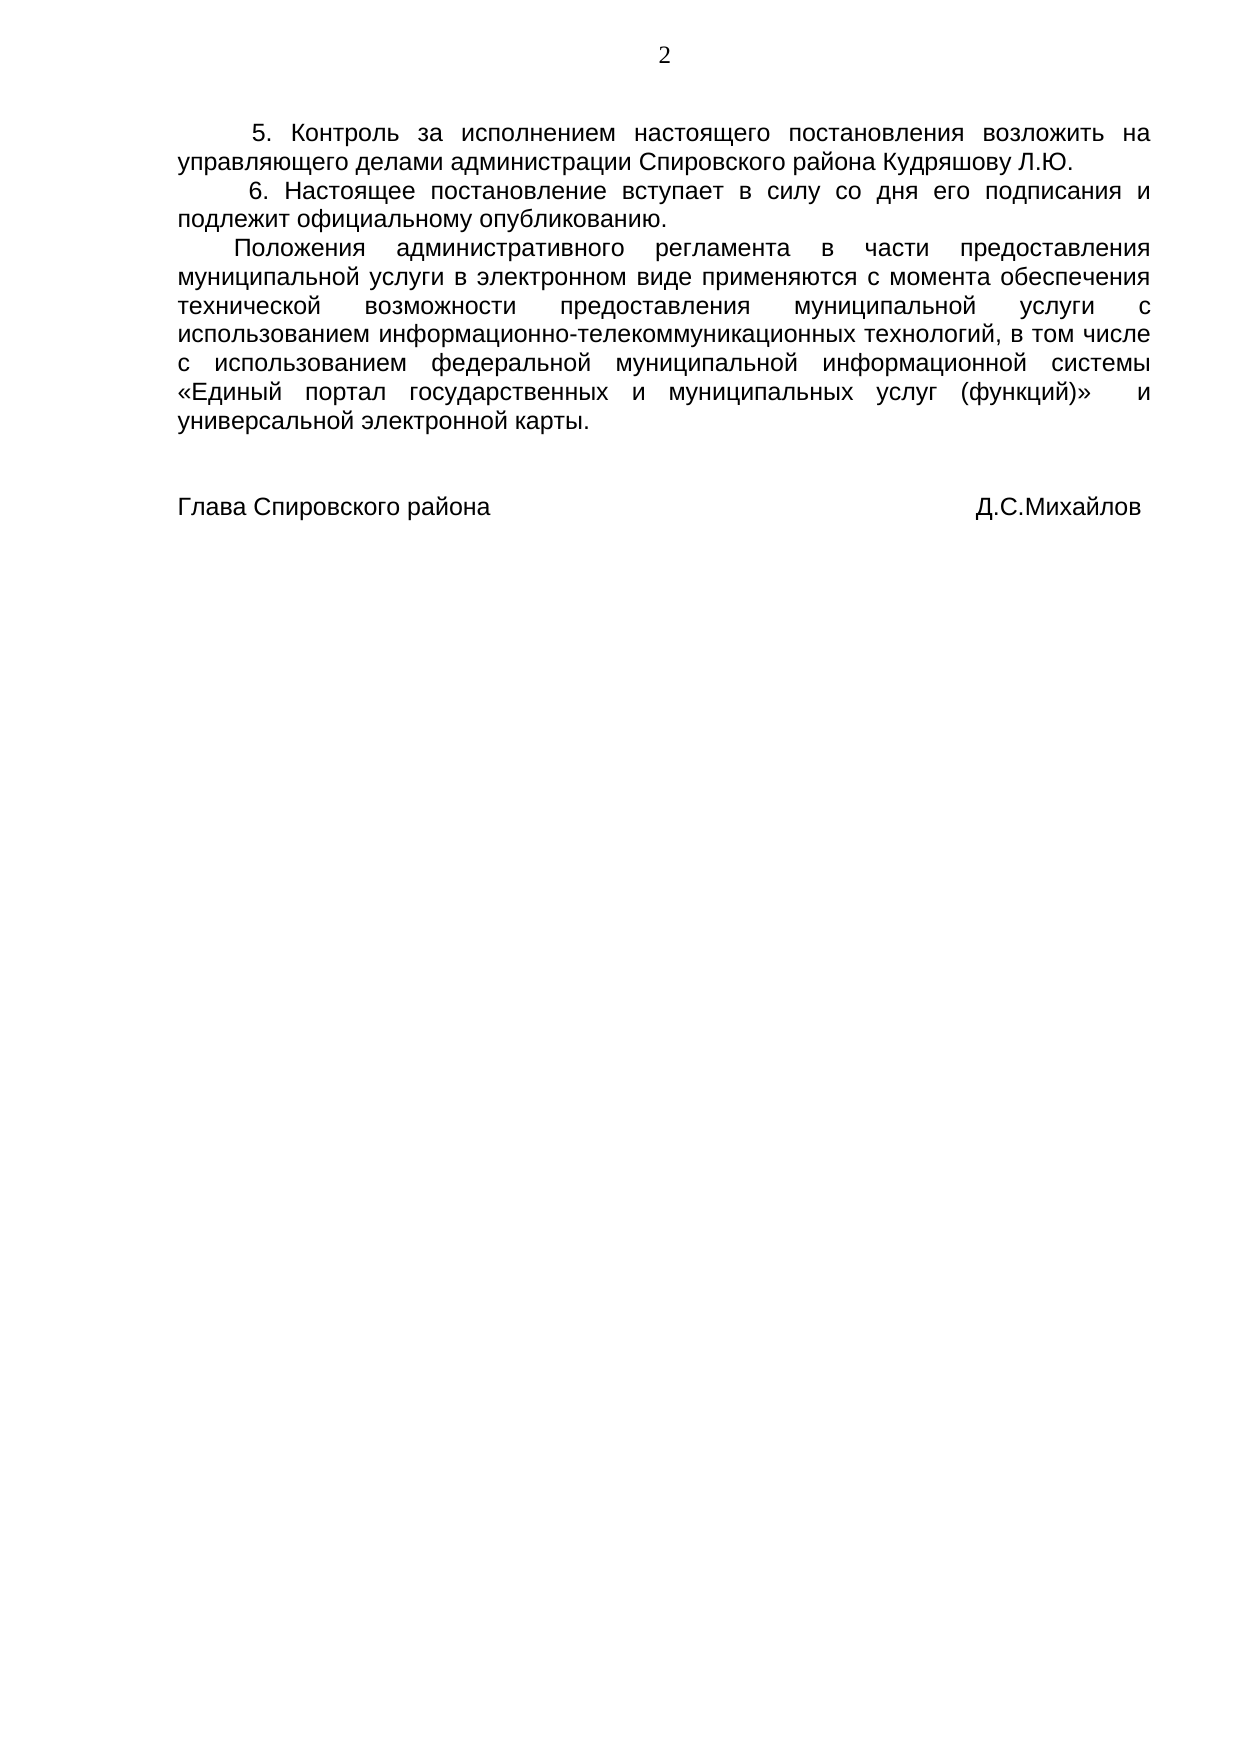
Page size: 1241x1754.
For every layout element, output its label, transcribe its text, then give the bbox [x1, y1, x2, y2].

text 5. Контроль за исполнением настоящего постановления возложить на управляющего делами администрации Спировского района Кудряшову Л.Ю. [177, 118, 1152, 176]
text Положения административного регламента в части предоставления муниципальной услуги в электронном виде применяются с момента обеспечения технической возможности предоставления муниципальной услуги с использованием информационно-телекоммуникационных технологий, в том числе с использованием федеральной муниципальной информационной системы «Единый портал государственных и муниципальных услуг (функций)» и универсальной электронной карты. [177, 233, 1152, 434]
text Глава Спировского района Д.С.Михайлов [177, 492, 1152, 521]
text 6. Настоящее постановление вступает в силу со дня его подписания и подлежит официальному опубликованию. [177, 176, 1152, 233]
